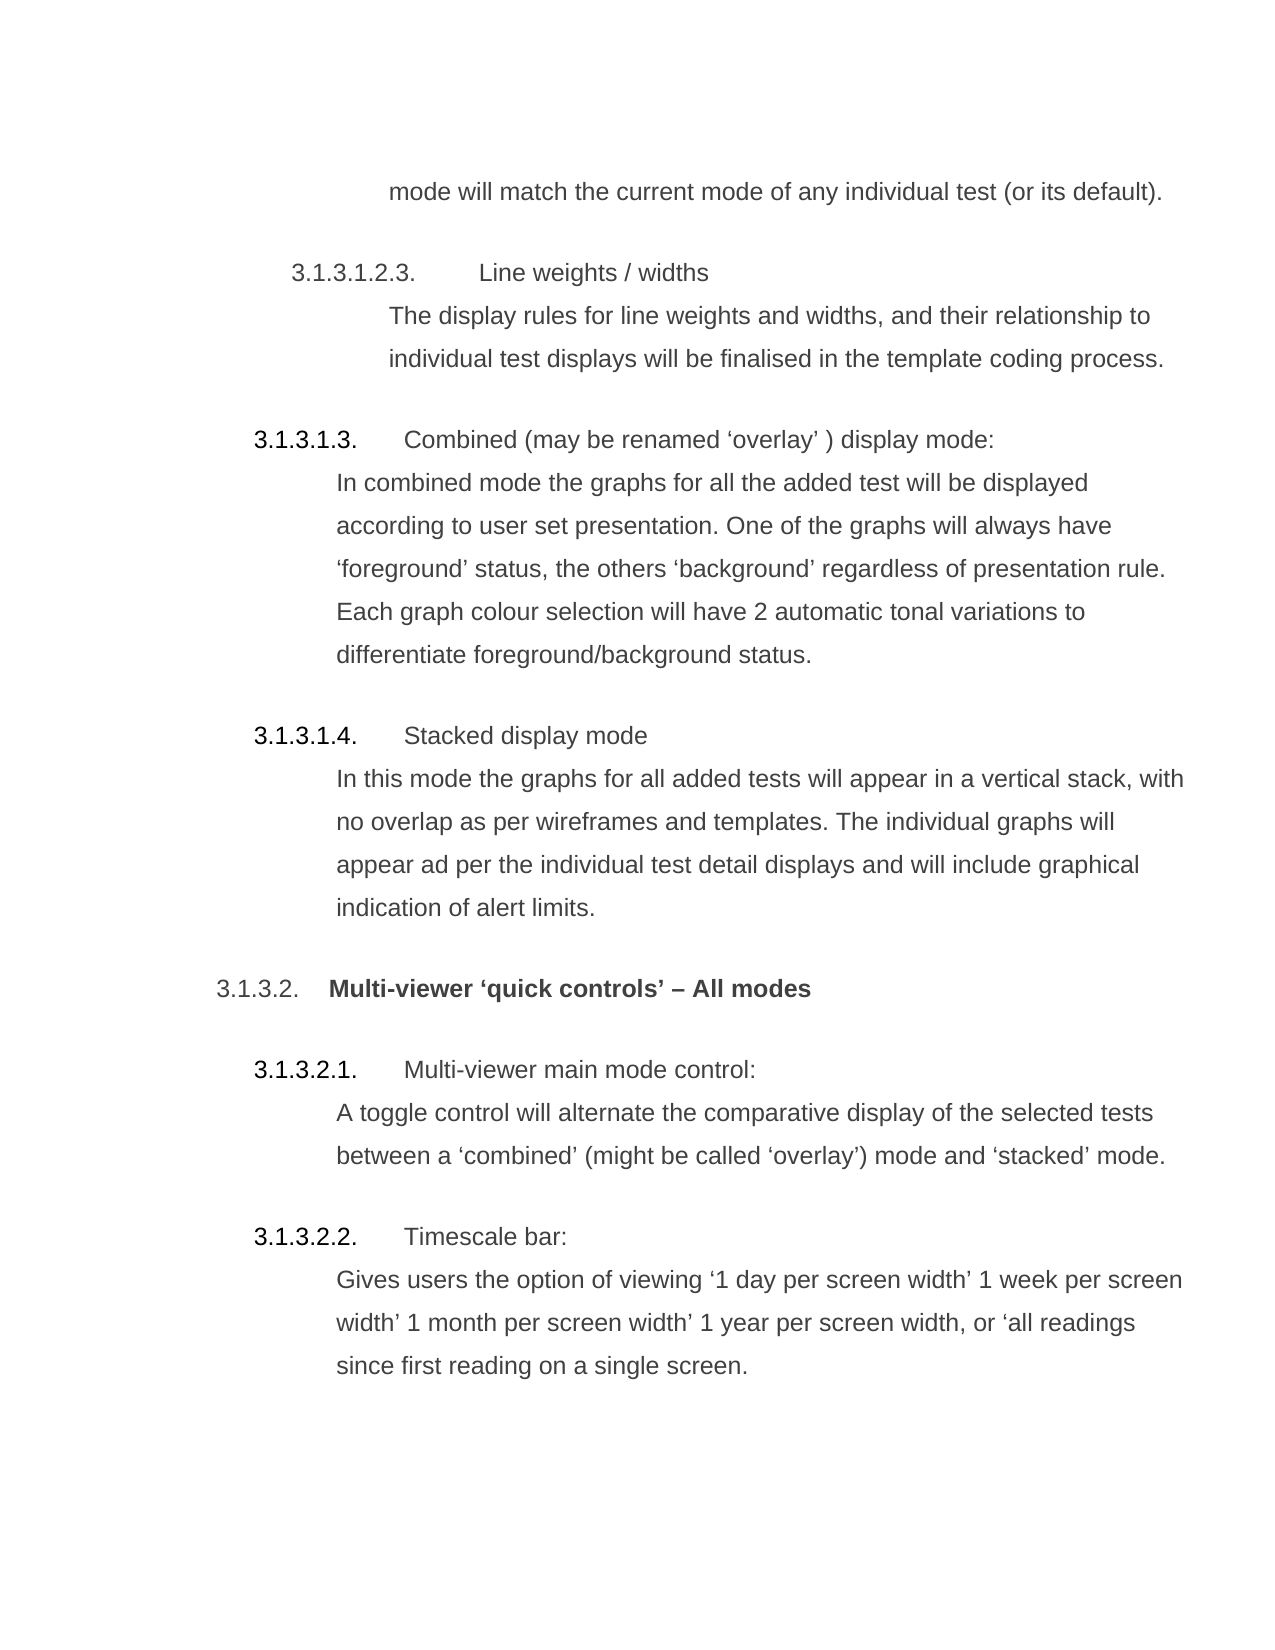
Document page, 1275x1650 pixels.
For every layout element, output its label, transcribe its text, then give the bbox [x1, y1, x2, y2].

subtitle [291, 177, 1187, 206]
subtitle Multi-viewer main mode control: A toggle control will alternate the comparative display of the selected tests between a ‘combined’ (might be called ‘overlay’) mode and ‘stacked’ mode. [253, 1055, 1187, 1170]
subtitle Stacked display mode In this mode the graphs for all added tests will appear in a vertical stack, with no overlap as per wireframes and templates. The individual graphs will appear ad per the individual test detail displays and will include graphical indication of alert limits. [253, 721, 1187, 922]
subtitle Timescale bar: Gives users the option of viewing ‘1 day per screen width’ 1 week per screen width’ 1 month per screen width’ 1 year per screen width, or ‘all readings since first reading on a single screen. [253, 1222, 1187, 1380]
subtitle Combined (may be renamed ‘overlay’ ) display mode: In combined mode the graphs for all the added test will be displayed according to user set presentation. One of the graphs will always have ‘foreground’ status, the others ‘background’ regardless of presentation rule. Each graph colour selection will have 2 automatic tonal variations to differentiate foreground/background status. [253, 425, 1187, 669]
subtitle Multi-viewer ‘quick controls’ – All modes [216, 974, 1187, 1003]
subtitle Line weights / widths The display rules for line weights and widths, and their relationship to individual test displays will be finalised in the template coding process. [291, 258, 1187, 373]
